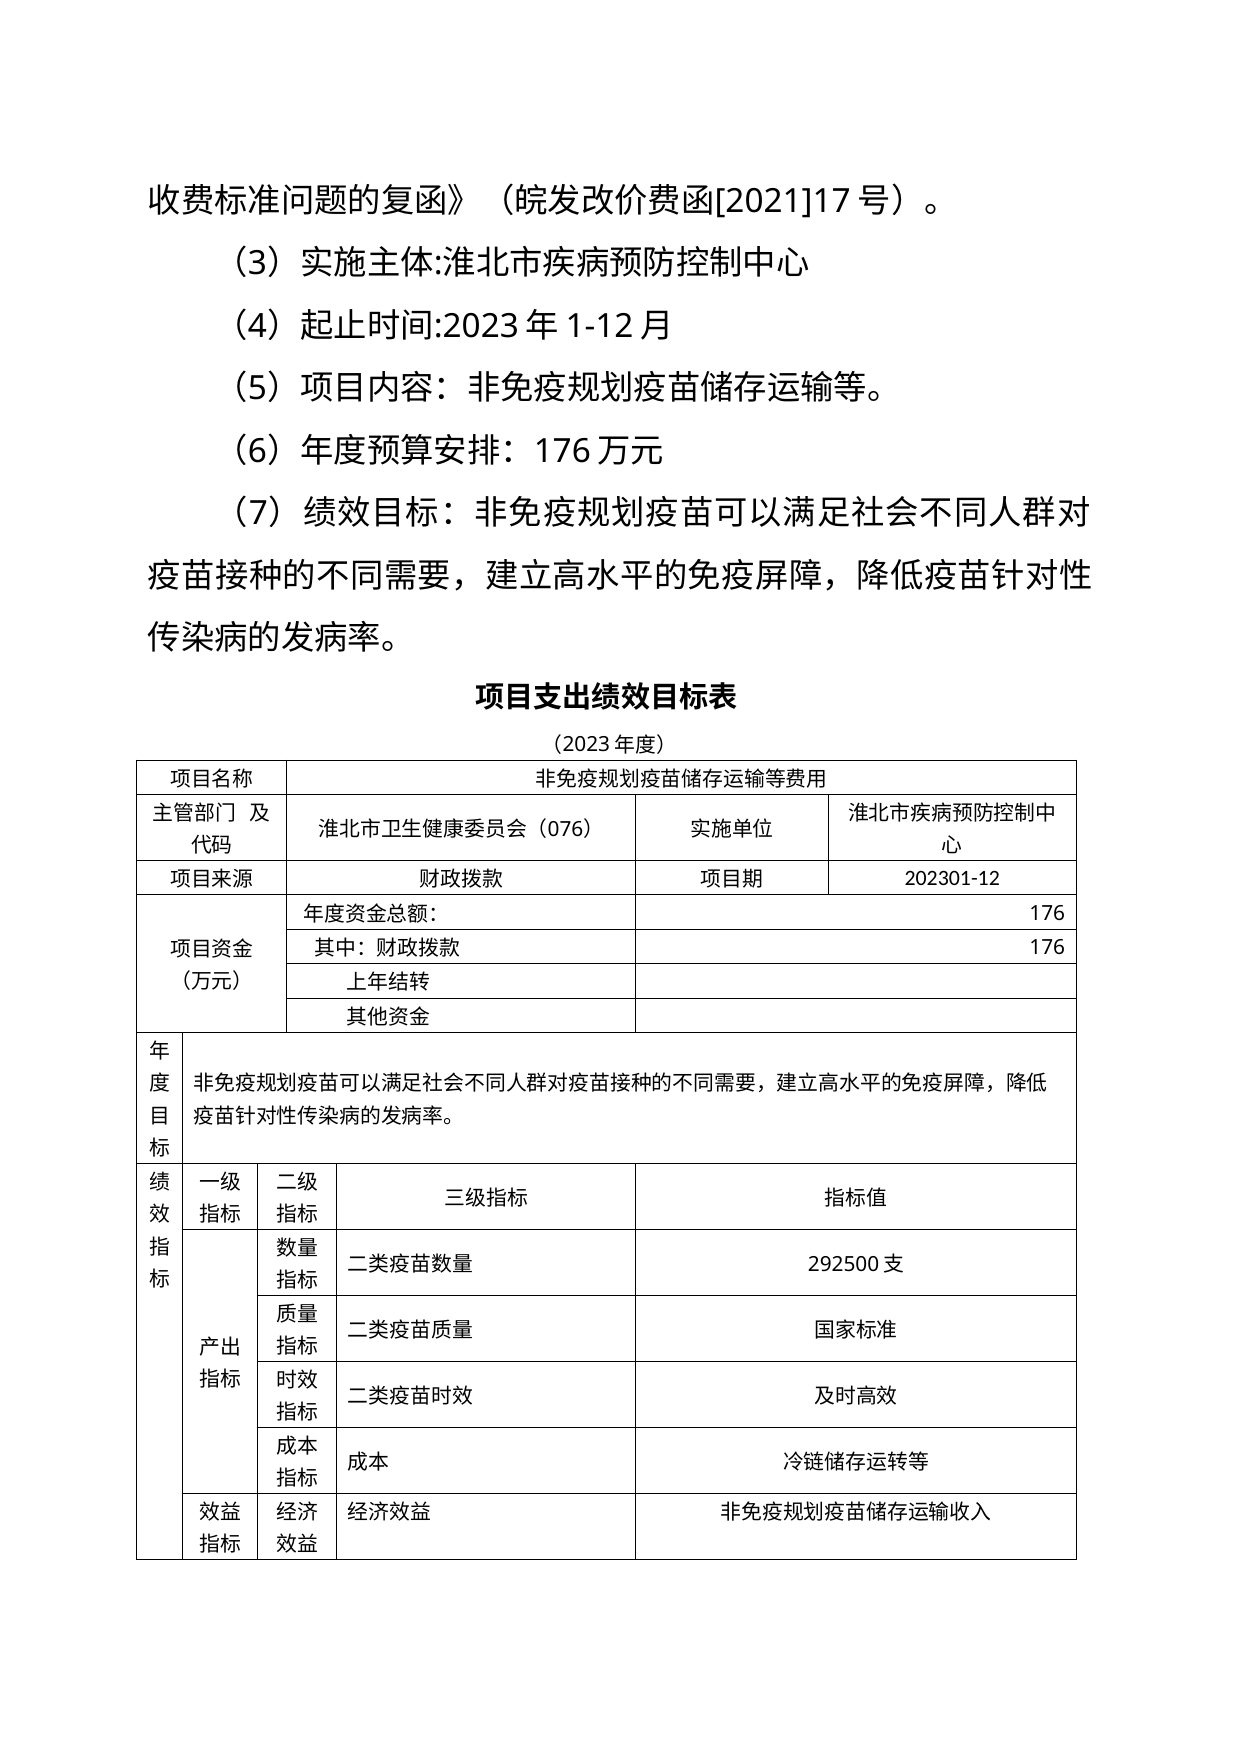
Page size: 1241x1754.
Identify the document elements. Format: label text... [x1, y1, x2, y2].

table_cell 经济效益指标 [258, 1494, 336, 1559]
table_cell 成本指标 [258, 1428, 336, 1493]
table_cell 二类疫苗时效 [337, 1362, 635, 1427]
table_cell 实施单位 [636, 795, 828, 860]
table_cell 176 [636, 895, 1076, 929]
table_cell 其中：财政拨款 [287, 930, 635, 963]
table_cell 财政拨款 [287, 861, 635, 894]
table_cell 二类疫苗数量 [337, 1230, 635, 1295]
table_cell 非免疫规划疫苗可以满足社会不同人群对疫苗接种的不同需要，建立高水平的免疫屏障，降低疫苗针对性传染病的发病率。 [183, 1033, 1076, 1163]
table_cell 非免疫规划疫苗储存运输收入 [636, 1494, 1076, 1559]
table_cell 指标值 [636, 1164, 1076, 1229]
table_cell 项目来源 [137, 861, 286, 894]
text （4）起止时间:2023年1-12月 [148, 287, 1092, 349]
table_cell 年度 目标 [137, 1033, 182, 1163]
table_cell 项目名称 [137, 761, 286, 794]
table_cell 三级指标 [337, 1164, 635, 1229]
table_cell 经济效益 [337, 1494, 635, 1559]
text （5）项目内容：非免疫规划疫苗储存运输等。 [148, 349, 1092, 412]
table_cell （2023年度） [136, 727, 1076, 759]
table_cell 产出指标 [183, 1230, 257, 1493]
table_cell 冷链储存运转等 [636, 1428, 1076, 1493]
table_cell 二类疫苗质量 [337, 1296, 635, 1361]
table_cell 质量指标 [258, 1296, 336, 1361]
text （6）年度预算安排：176万元 [148, 412, 1092, 474]
table_cell [636, 999, 1076, 1032]
table_cell 其他资金 [287, 999, 635, 1032]
table_cell [636, 964, 1076, 997]
table_cell 上年结转 [287, 964, 635, 997]
table_cell 时效指标 [258, 1362, 336, 1427]
table_header 项目支出绩效目标表 [136, 662, 1076, 727]
table_cell 绩 效 指 标 [137, 1164, 182, 1559]
table_cell 202301-12 [829, 861, 1076, 894]
table_cell 年度资金总额： [287, 895, 635, 929]
table_cell 292500支 [636, 1230, 1076, 1295]
text （7）绩效目标：非免疫规划疫苗可以满足社会不同人群对疫苗接种的不同需要，建立高水平的免疫屏障，降低疫苗针对性传染病的发病率。 [148, 474, 1092, 662]
table_cell 成本 [337, 1428, 635, 1493]
table_cell 及时高效 [636, 1362, 1076, 1427]
table_cell 非免疫规划疫苗储存运输等费用 [287, 761, 1076, 794]
table_cell 项目期 [636, 861, 828, 894]
table_cell 一级 指标 [183, 1164, 257, 1229]
text （3）实施主体:淮北市疾病预防控制中心 [148, 224, 1092, 287]
table_cell 效益指标 [183, 1494, 257, 1559]
table_cell 国家标准 [636, 1296, 1076, 1361]
table_cell 淮北市疾病预防控制中心 [829, 795, 1076, 860]
table_cell 主管部门 及代码 [137, 795, 286, 860]
table_cell 淮北市卫生健康委员会（076） [287, 795, 635, 860]
table_cell 数量指标 [258, 1230, 336, 1295]
table_cell 176 [636, 930, 1076, 963]
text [148, 162, 1092, 224]
table_cell 项目资金 （万元） [137, 895, 286, 1032]
table_cell 二级指标 [258, 1164, 336, 1229]
